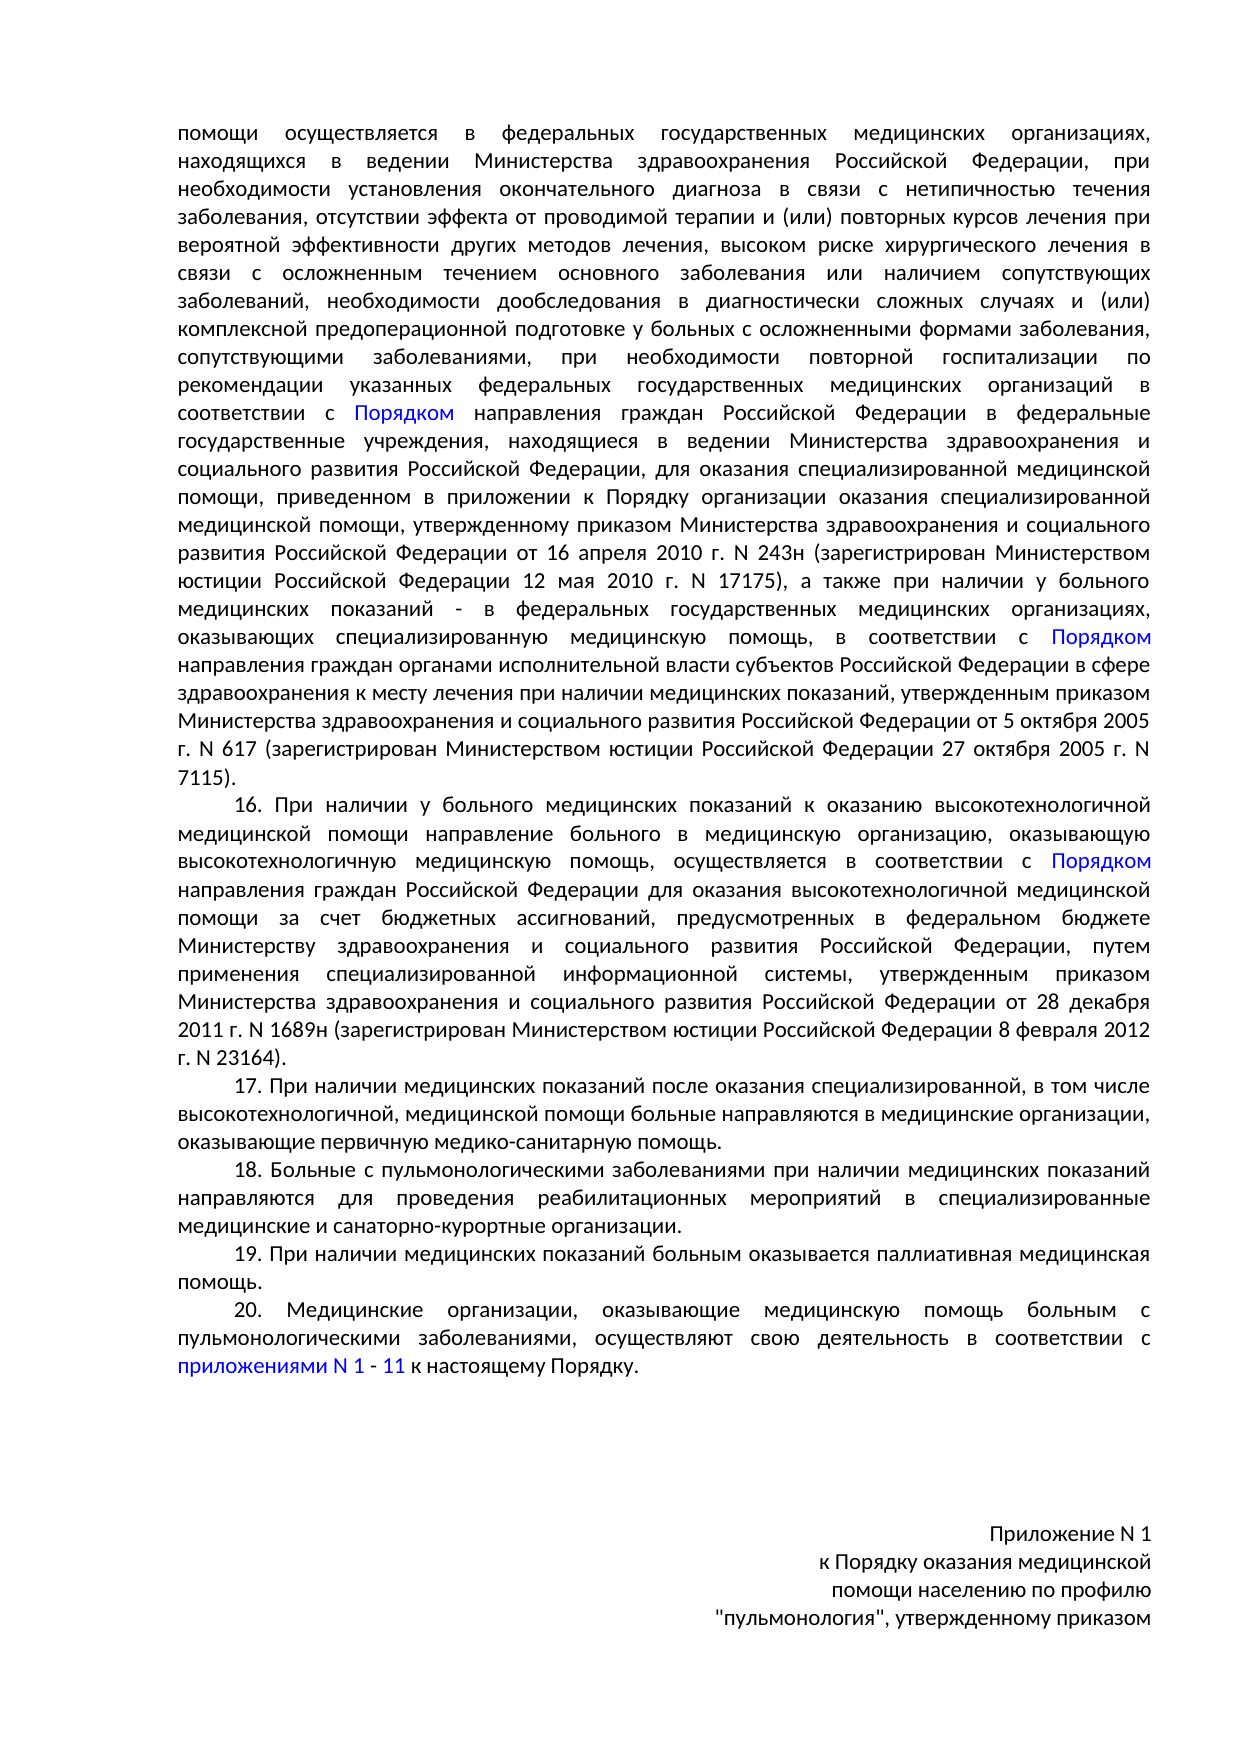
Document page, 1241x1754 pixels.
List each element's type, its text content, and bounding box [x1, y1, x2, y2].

text 20. Медицинские организации, оказывающие медицинскую помощь больным с пульмонологическими заболеваниями, осуществляют свою деятельность в соответствии с приложениями N 1 - 11 к настоящему Порядку. [177, 1295, 1152, 1379]
text 19. При наличии медицинских показаний больным оказывается паллиативная медицинская помощь. [177, 1239, 1152, 1295]
text к Порядку оказания медицинской [177, 1547, 1152, 1575]
text Приложение N 1 [177, 1519, 1152, 1547]
text "пульмонология", утвержденному приказом [177, 1603, 1152, 1631]
text 18. Больные с пульмонологическими заболеваниями при наличии медицинских показаний направляются для проведения реабилитационных мероприятий в специализированные медицинские и санаторно-курортные организации. [177, 1155, 1152, 1239]
text 17. При наличии медицинских показаний после оказания специализированной, в том числе высокотехнологичной, медицинской помощи больные направляются в медицинские организации, оказывающие первичную медико-санитарную помощь. [177, 1071, 1152, 1155]
text помощи населению по профилю [177, 1575, 1152, 1603]
text 16. При наличии у больного медицинских показаний к оказанию высокотехнологичной медицинской помощи направление больного в медицинскую организацию, оказывающую высокотехнологичную медицинскую помощь, осуществляется в соответствии с Порядком направления граждан Российской Федерации для оказания высокотехнологичной медицинской помощи за счет бюджетных ассигнований, предусмотренных в федеральном бюджете Министерству здравоохранения и социального развития Российской Федерации, путем применения специализированной информационной системы, утвержденным приказом Министерства здравоохранения и социального развития Российской Федерации от 28 декабря 2011 г. N 1689н (зарегистрирован Министерством юстиции Российской Федерации 8 февраля 2012 г. N 23164). [177, 791, 1152, 1071]
